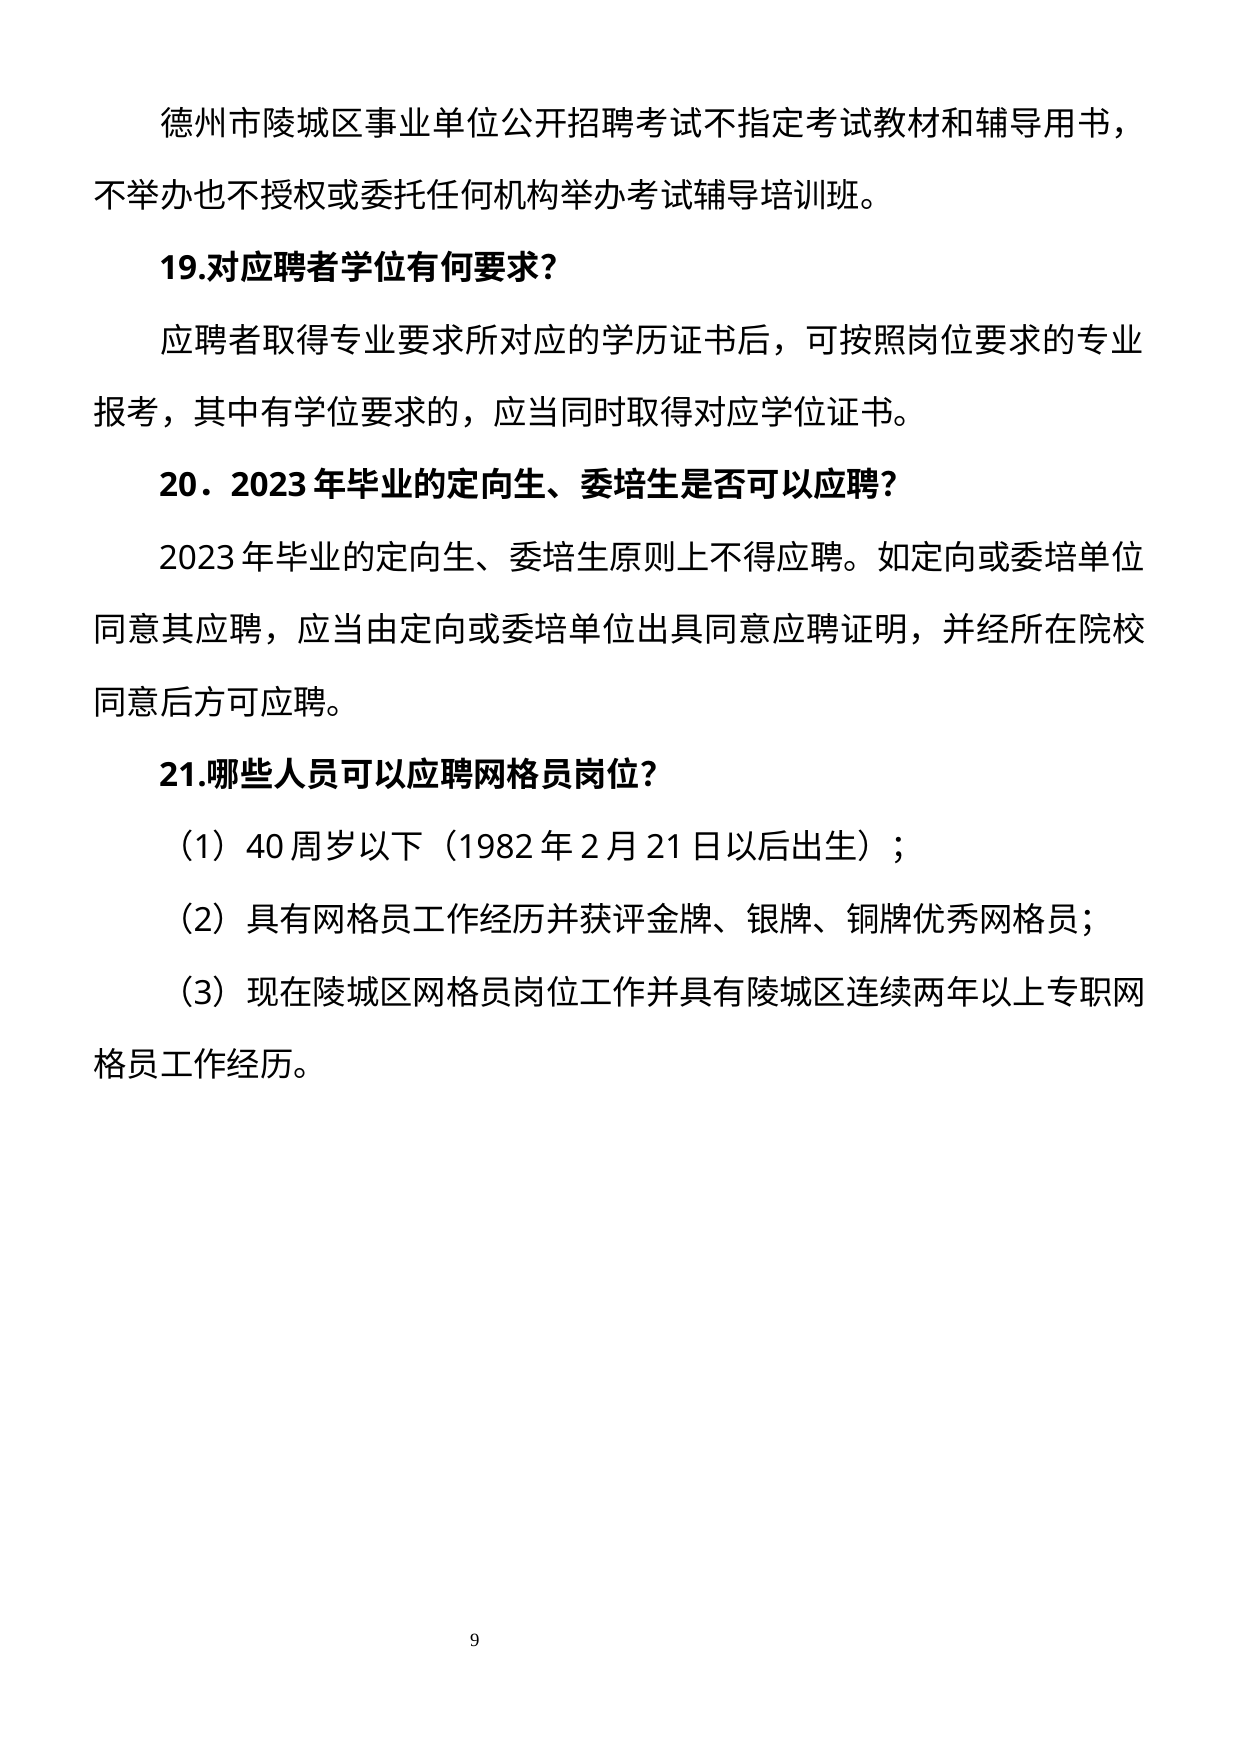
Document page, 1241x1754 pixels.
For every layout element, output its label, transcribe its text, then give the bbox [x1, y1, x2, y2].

text 19.对应聘者学位有何要求？ [93, 241, 1147, 289]
text （2）具有网格员工作经历并获评金牌、银牌、铜牌优秀网格员； [93, 893, 1147, 941]
text 20．2023年毕业的定向生、委培生是否可以应聘？ [93, 458, 1147, 506]
text 2023年毕业的定向生、委培生原则上不得应聘。如定向或委培单位同意其应聘，应当由定向或委培单位出具同意应聘证明，并经所在院校同意后方可应聘。 [93, 531, 1147, 724]
text （3）现在陵城区网格员岗位工作并具有陵城区连续两年以上专职网格员工作经历。 [93, 966, 1147, 1086]
text 德州市陵城区事业单位公开招聘考试不指定考试教材和辅导用书，不举办也不授权或委托任何机构举办考试辅导培训班。 [93, 96, 1147, 217]
text （1）40周岁以下（1982年2月21日以后出生）； [93, 820, 1147, 869]
text 应聘者取得专业要求所对应的学历证书后，可按照岗位要求的专业报考，其中有学位要求的，应当同时取得对应学位证书。 [93, 313, 1147, 434]
text 21.哪些人员可以应聘网格员岗位？ [93, 748, 1147, 796]
